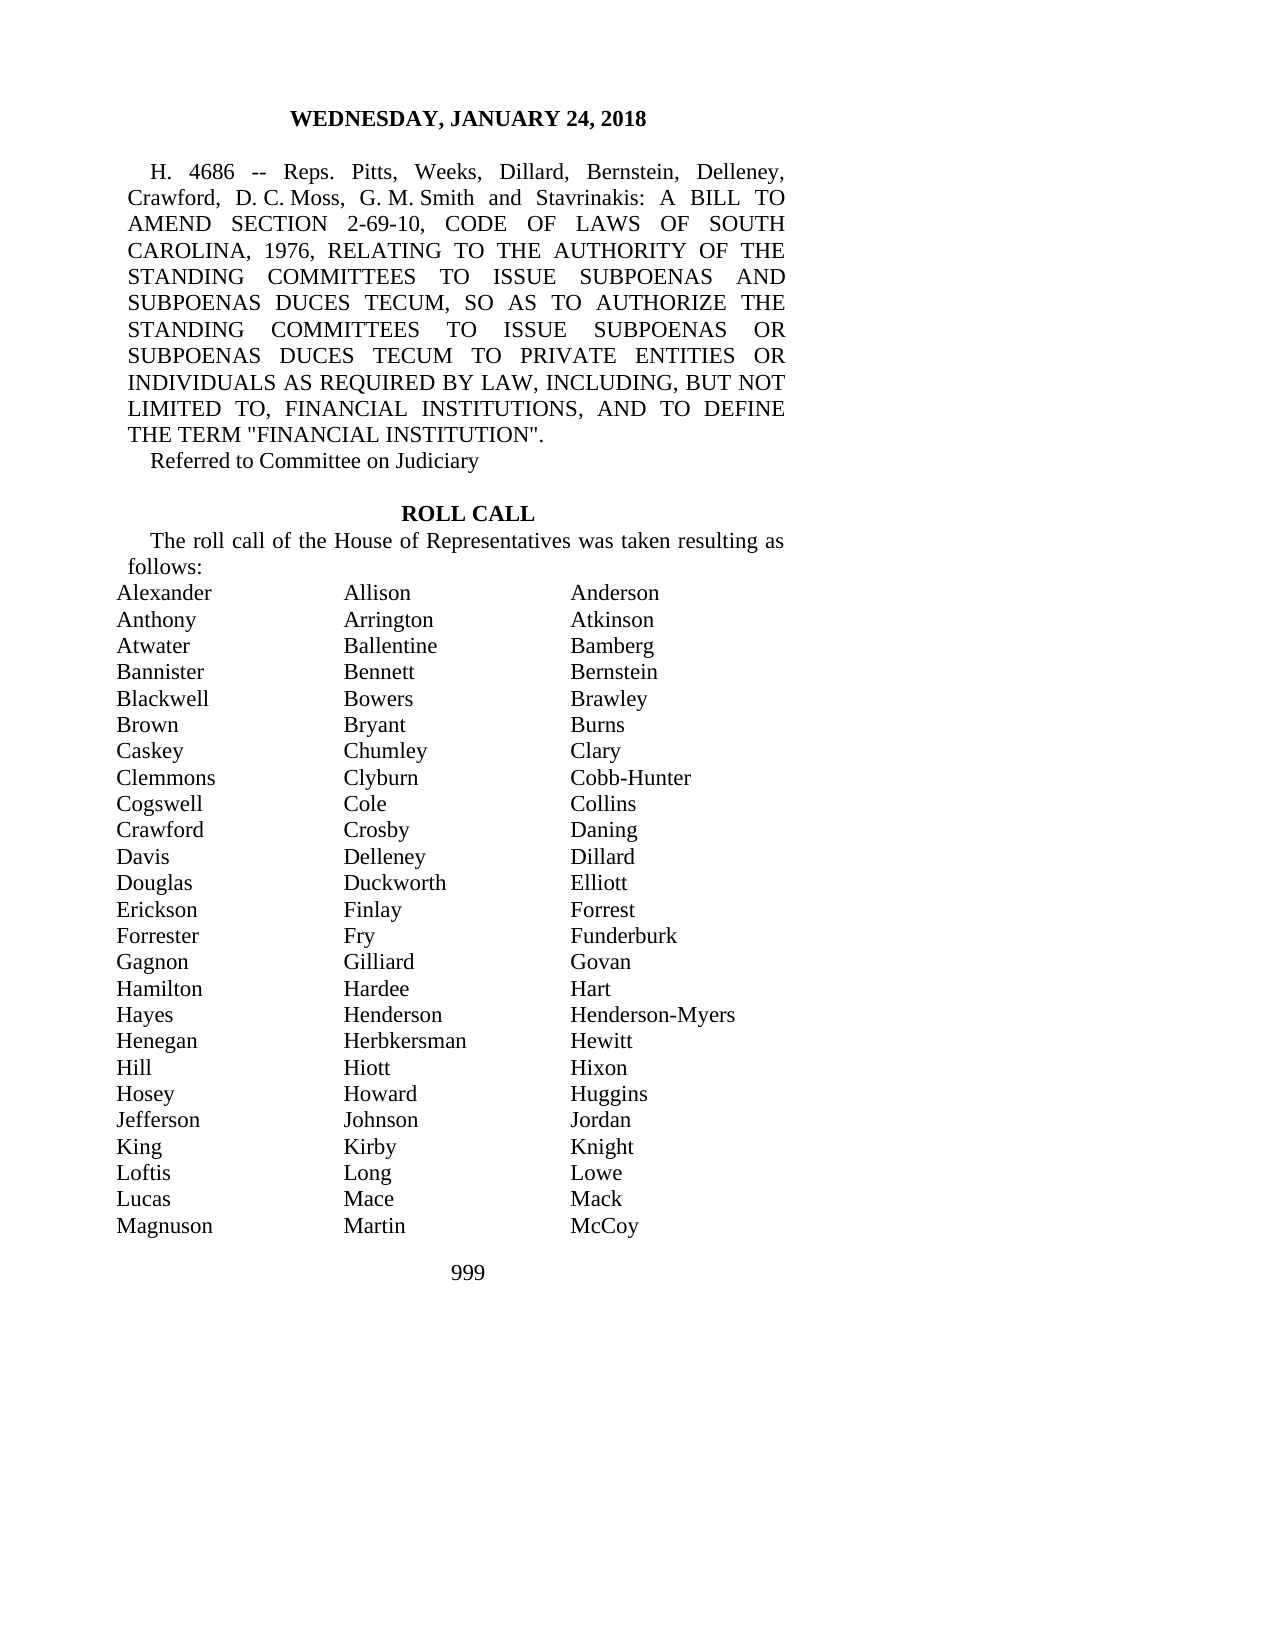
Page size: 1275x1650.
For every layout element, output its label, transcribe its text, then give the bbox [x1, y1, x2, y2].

table_cell Chumley [332, 738, 559, 764]
table_cell Lowe [559, 1159, 786, 1186]
table_cell Cogswell [105, 790, 332, 817]
table_cell Blackwell [105, 685, 332, 711]
table_cell Forrester [105, 922, 332, 948]
table_cell Anthony [105, 606, 332, 632]
table_cell Davis [105, 843, 332, 869]
table_cell Hamilton [105, 975, 332, 1001]
table_cell Dillard [559, 843, 786, 869]
table_cell Caskey [105, 738, 332, 764]
table_cell Bryant [332, 711, 559, 737]
table_cell King [105, 1133, 332, 1159]
table_cell Crawford [105, 817, 332, 843]
table_cell Hiott [332, 1054, 559, 1080]
table_cell Henegan [105, 1028, 332, 1054]
table_cell Long [332, 1159, 559, 1186]
table_cell Hardee [332, 975, 559, 1001]
table_cell Magnuson [105, 1212, 332, 1238]
table_cell Hixon [559, 1054, 786, 1080]
table_cell Bowers [332, 685, 559, 711]
table_cell Forrest [559, 896, 786, 922]
table_cell Duckworth [332, 869, 559, 896]
table_cell Hewitt [559, 1028, 786, 1054]
table_cell Huggins [559, 1080, 786, 1106]
table_cell Jefferson [105, 1106, 332, 1133]
table_cell Johnson [332, 1106, 559, 1133]
table_cell Elliott [559, 869, 786, 896]
table_cell Hill [105, 1054, 332, 1080]
table_cell Clyburn [332, 764, 559, 790]
table_cell Herbkersman [332, 1028, 559, 1054]
table_cell Knight [559, 1133, 786, 1159]
table_cell Atkinson [559, 606, 786, 632]
table_cell Bamberg [559, 632, 786, 658]
table_cell Mack [559, 1186, 786, 1212]
table_cell Collins [559, 790, 786, 817]
table_header Alexander [105, 579, 332, 606]
table_cell Martin [332, 1212, 559, 1238]
table_cell Burns [559, 711, 786, 737]
table_cell Bernstein [559, 659, 786, 685]
table_cell Brawley [559, 685, 786, 711]
table_cell Govan [559, 948, 786, 975]
table_header Allison [332, 579, 559, 606]
table_cell Hayes [105, 1001, 332, 1027]
table_cell Finlay [332, 896, 559, 922]
table_cell Crosby [332, 817, 559, 843]
table_cell Mace [332, 1186, 559, 1212]
table_cell Hart [559, 975, 786, 1001]
table_cell Douglas [105, 869, 332, 896]
table_cell McCoy [559, 1212, 786, 1238]
table_cell Loftis [105, 1159, 332, 1186]
table_cell Erickson [105, 896, 332, 922]
text ROLL CALL [127, 500, 786, 527]
table_cell Arrington [332, 606, 559, 632]
table_cell Kirby [332, 1133, 559, 1159]
table_cell Bannister [105, 659, 332, 685]
table_cell Daning [559, 817, 786, 843]
table_cell Howard [332, 1080, 559, 1106]
table_cell Jordan [559, 1106, 786, 1133]
table_header Anderson [559, 579, 786, 606]
text Referred to Committee on Judiciary [127, 448, 786, 474]
table_cell Henderson-Myers [559, 1001, 786, 1027]
table_cell Clemmons [105, 764, 332, 790]
text H. 4686 -- Reps. Pitts, Weeks, Dillard, Bernstein, Delleney, Crawford, D. C. Moss, G. M. Smith and Stavrinakis: A BILL TO AMEND SECTION 2-69-10, CODE OF LAWS OF SOUTH CAROLINA, 1976, RELATING TO THE AUTHORITY OF THE STANDING COMMITTEES TO ISSUE SUBPOENAS AND SUBPOENAS DUCES TECUM, SO AS TO AUTHORIZE THE STANDING COMMITTEES TO ISSUE SUBPOENAS OR SUBPOENAS DUCES TECUM TO PRIVATE ENTITIES OR INDIVIDUALS AS REQUIRED BY LAW, INCLUDING, BUT NOT LIMITED TO, FINANCIAL INSTITUTIONS, AND TO DEFINE THE TERM "FINANCIAL INSTITUTION". [127, 158, 786, 448]
table_cell Clary [559, 738, 786, 764]
table_cell Funderburk [559, 922, 786, 948]
table_cell Bennett [332, 659, 559, 685]
text The roll call of the House of Representatives was taken resulting as follows: [127, 527, 786, 579]
table_cell Henderson [332, 1001, 559, 1027]
table_cell Delleney [332, 843, 559, 869]
table_cell Cole [332, 790, 559, 817]
table_cell Brown [105, 711, 332, 737]
table_cell Gagnon [105, 948, 332, 975]
table_cell Cobb-Hunter [559, 764, 786, 790]
table_cell Atwater [105, 632, 332, 658]
table_cell Hosey [105, 1080, 332, 1106]
table_cell Fry [332, 922, 559, 948]
table_cell Ballentine [332, 632, 559, 658]
table_cell Gilliard [332, 948, 559, 975]
table_cell Lucas [105, 1186, 332, 1212]
